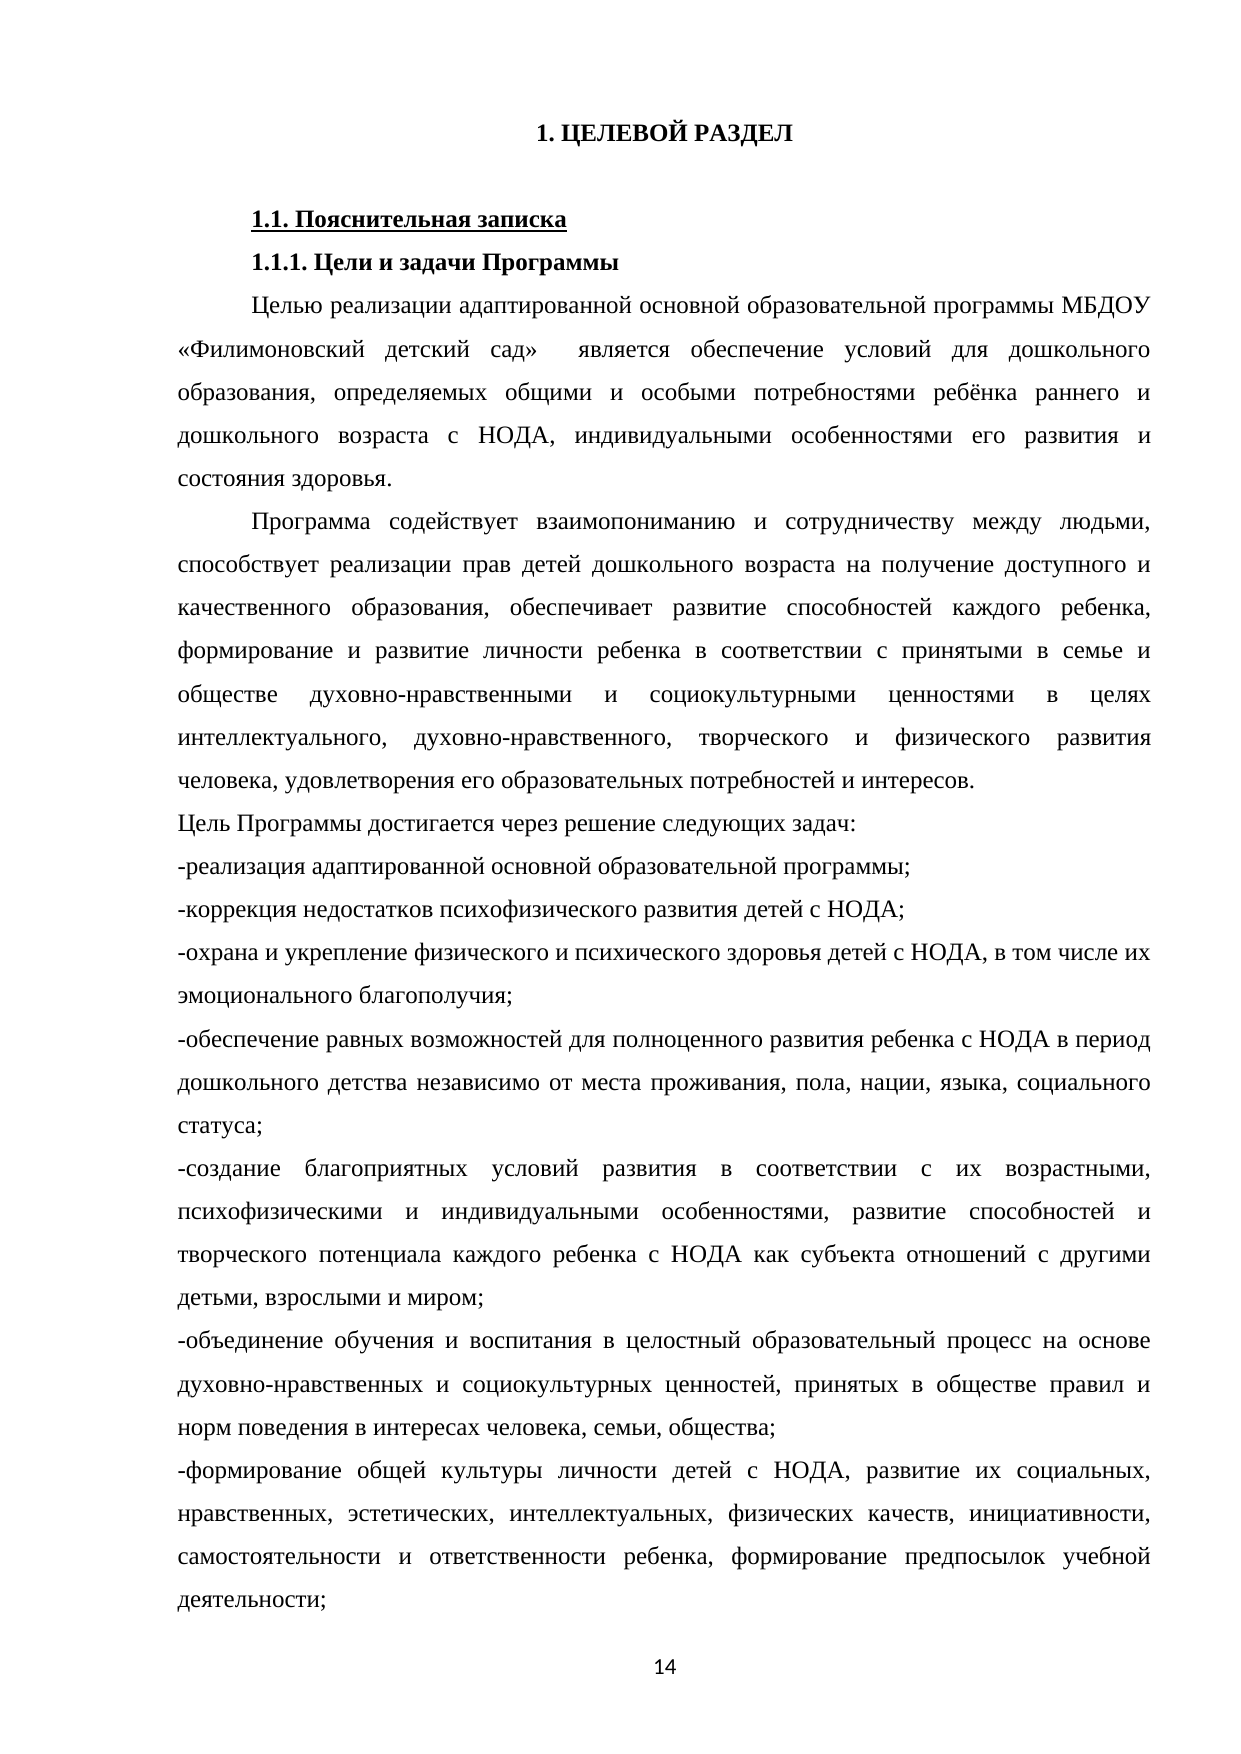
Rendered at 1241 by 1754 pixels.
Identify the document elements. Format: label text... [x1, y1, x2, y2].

text Целью реализации адаптированной основной образовательной программы МБДОУ «Филимоновский детский сад» является обеспечение условий для дошкольного образования, определяемых общими и особыми потребностями ребёнка раннего и дошкольного возраста с НОДА, индивидуальными особенностями его развития и состояния здоровья. [177, 291, 1152, 492]
text Цель Программы достигается через решение следующих задач: [177, 808, 1152, 837]
text 1. ЦЕЛЕВОЙ РАЗДЕЛ [177, 118, 1152, 147]
text -объединение обучения и воспитания в целостный образовательный процесс на основе духовно-нравственных и социокультурных ценностей, принятых в обществе правил и норм поведения в интересах человека, семьи, общества; [177, 1326, 1152, 1441]
text -коррекция недостатков психофизического развития детей с НОДА; [177, 894, 1152, 923]
text -охрана и укрепление физического и психического здоровья детей с НОДА, в том числе их эмоционального благополучия; [177, 937, 1152, 1009]
text -обеспечение равных возможностей для полноценного развития ребенка с НОДА в период дошкольного детства независимо от места проживания, пола, нации, языка, социального статуса; [177, 1024, 1152, 1139]
text -создание благоприятных условий развития в соответствии с их возрастными, психофизическими и индивидуальными особенностями, развитие способностей и творческого потенциала каждого ребенка с НОДА как субъекта отношений с другими детьми, взрослыми и миром; [177, 1153, 1152, 1311]
text Программа содействует взаимопониманию и сотрудничеству между людьми, способствует реализации прав детей дошкольного возраста на получение доступного и качественного образования, обеспечивает развитие способностей каждого ребенка, формирование и развитие личности ребенка в соответствии с принятыми в семье и обществе духовно-нравственными и социокультурными ценностями в целях интеллектуального, духовно-нравственного, творческого и физического развития человека, удовлетворения его образовательных потребностей и интересов. [177, 506, 1152, 794]
text -реализация адаптированной основной образовательной программы; [177, 851, 1152, 880]
text 1.1.1. Цели и задачи Программы [177, 247, 1152, 276]
text -формирование общей культуры личности детей с НОДА, развитие их социальных, нравственных, эстетических, интеллектуальных, физических качеств, инициативности, самостоятельности и ответственности ребенка, формирование предпосылок учебной деятельности; [177, 1455, 1152, 1613]
text 1.1. Пояснительная записка [177, 204, 1152, 233]
